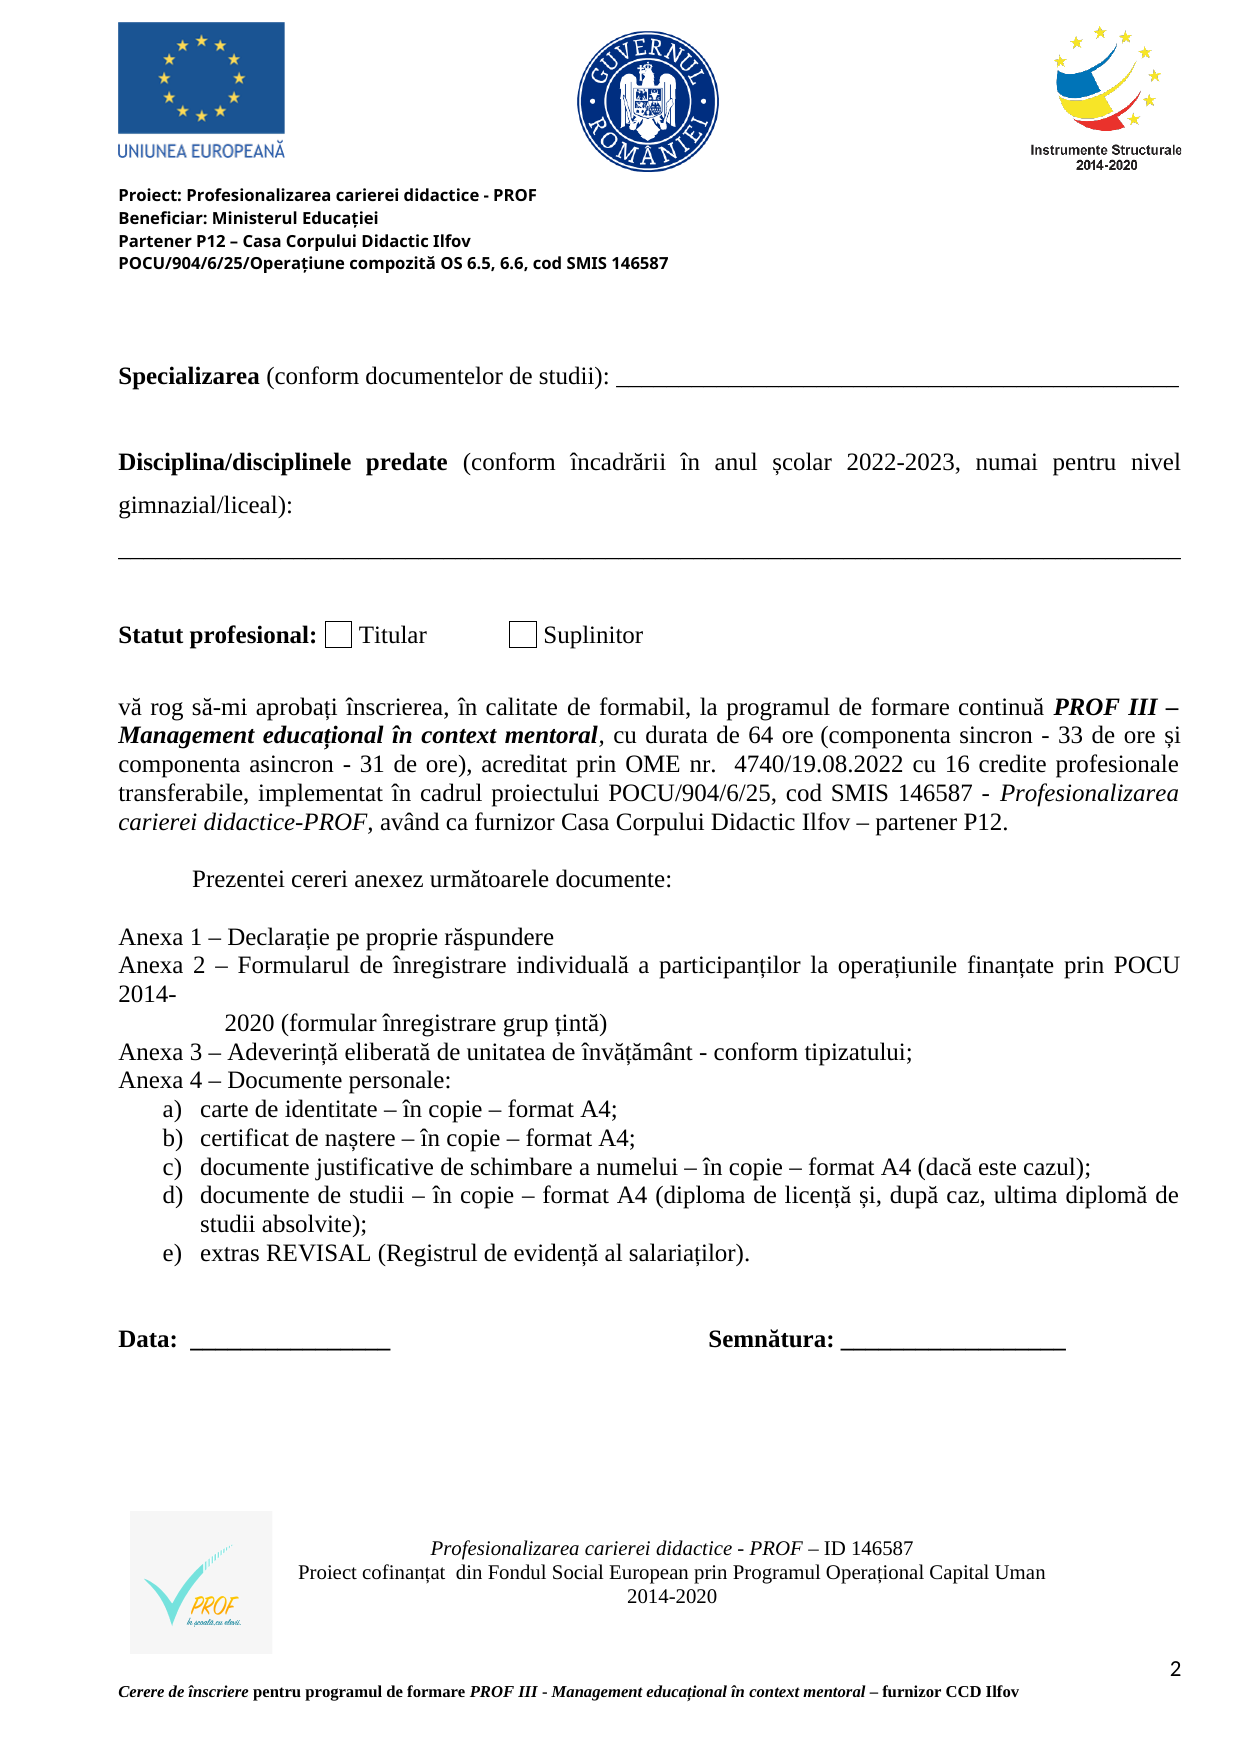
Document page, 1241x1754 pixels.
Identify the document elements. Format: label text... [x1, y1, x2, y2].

list extras REVISAL (Registrul de evidență al salariaților). [162, 1238, 1181, 1267]
text Prezentei cereri anexez următoarele documente: [118, 864, 1181, 893]
text Specializarea (conform documentelor de studii): _____________________________________________ [118, 361, 1181, 390]
text 2020 (formular înregistrare grup țintă) [118, 1008, 1181, 1037]
picture [118, 22, 285, 158]
text Anexa 4 – Documente personale: [118, 1065, 1181, 1094]
text Disciplina/disciplinele predate (conform încadrării în anul școlar 2022-2023, numai pentru nivel gimnazial/liceal): _____________________________________________________________________________________ [118, 447, 1181, 558]
picture [130, 1511, 273, 1654]
text Anexa 3 – Adeverință eliberată de unitatea de învățământ - conform tipizatului; [118, 1037, 1181, 1065]
list documente justificative de schimbare a numelui – în copie – format A4 (dacă este cazul); [162, 1152, 1181, 1180]
text vă rog să-mi aprobați înscrierea, în calitate de formabil, la programul de formare continuă PROF III – Management educațional în context mentoral, cu durata de 64 ore (componenta sincron - 33 de ore și componenta asincron - 31 de ore), acreditat prin OME nr. 4740/19.08.2022 cu 16 credite profesionale transferabile, implementat în cadrul proiectului POCU/904/6/25, cod SMIS 146587 - Profesionalizarea carierei didactice-PROF, având ca furnizor Casa Corpului Didactic Ilfov – partener P12. [118, 692, 1181, 835]
text Data: ________________ Semnătura: __________________ [118, 1324, 1181, 1353]
list carte de identitate – în copie – format A4; [162, 1094, 1181, 1123]
text Anexa 2 – Formularul de înregistrare individuală a participanților la operațiunile finanțate prin POCU 2014- [118, 950, 1181, 1008]
picture [1031, 22, 1182, 173]
list documente de studii – în copie – format A4 (diploma de licență și, după caz, ultima diplomă de studii absolvite); [162, 1180, 1181, 1238]
picture [561, 0, 739, 201]
list certificat de naștere – în copie – format A4; [162, 1123, 1181, 1152]
text Anexa 1 – Declarație pe proprie răspundere [118, 922, 1181, 950]
text Statut profesional: Titular Suplinitor [118, 620, 1181, 648]
